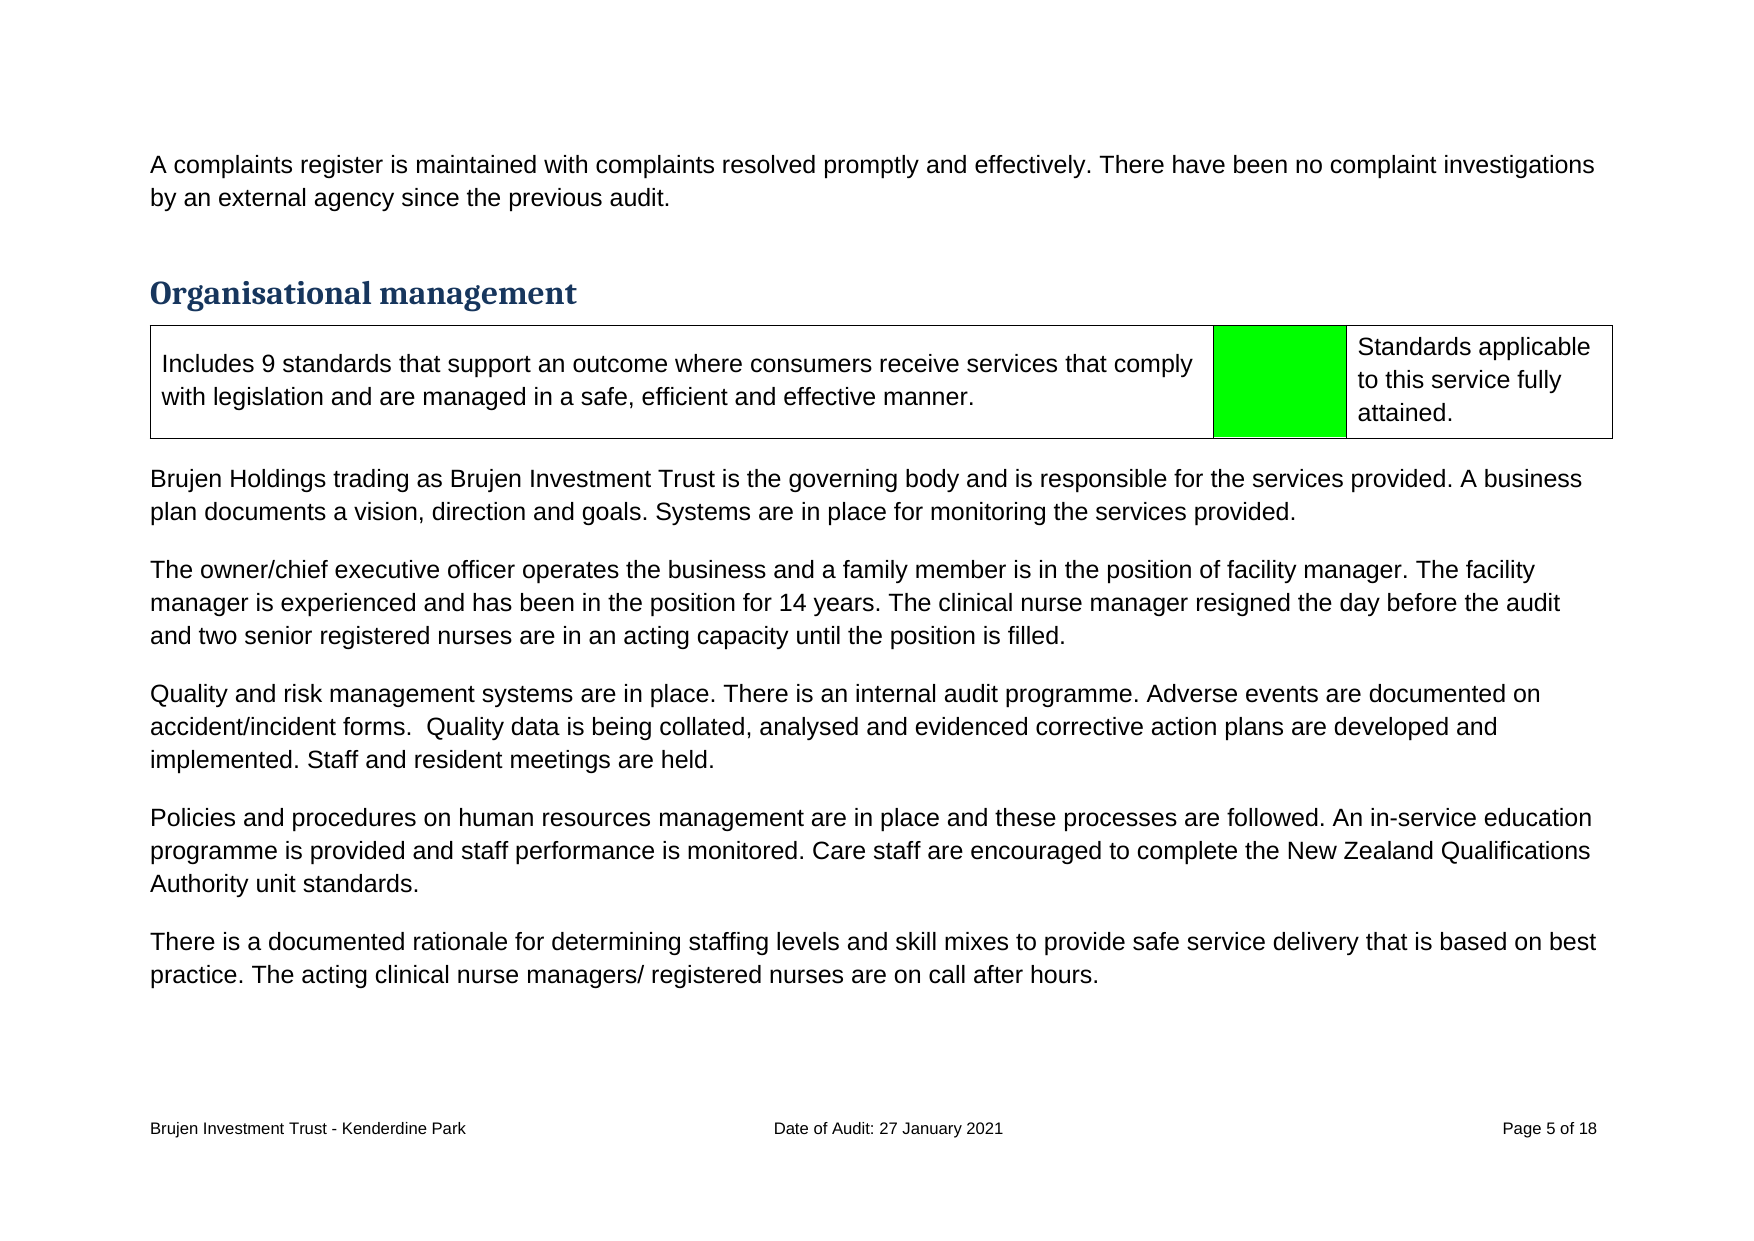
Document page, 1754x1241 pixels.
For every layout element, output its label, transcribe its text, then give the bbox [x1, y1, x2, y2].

text A complaints register is maintained with complaints resolved promptly and effectively. There have been no complaint investigations by an external agency since the previous audit. [150, 150, 1604, 212]
table_header Includes 9 standards that support an outcome where consumers receive services that comply with legislation and are managed in a safe, efficient and effective manner. [151, 326, 1213, 437]
table_header [1214, 326, 1346, 437]
text Brujen Holdings trading as Brujen Investment Trust is the governing body and is responsible for the services provided. A business plan documents a vision, direction and goals. Systems are in place for monitoring the services provided. [150, 463, 1604, 525]
table_header Standards applicable to this service fully attained. [1347, 326, 1612, 437]
text Policies and procedures on human resources management are in place and these processes are followed. An in-service education programme is provided and staff performance is monitored. Care staff are encouraged to complete the New Zealand Qualifications Authority unit standards. [150, 803, 1604, 897]
text Quality and risk management systems are in place. There is an internal audit programme. Adverse events are documented on accident/incident forms. Quality data is being collated, analysed and evidenced corrective action plans are developed and implemented. Staff and resident meetings are held. [150, 679, 1604, 773]
subtitle Organisational management [150, 274, 1604, 312]
text There is a documented rationale for determining staffing levels and skill mixes to provide safe service delivery that is based on best practice. The acting clinical nurse managers/ registered nurses are on call after hours. [150, 927, 1604, 988]
text The owner/chief executive officer operates the business and a family member is in the position of facility manager. The facility manager is experienced and has been in the position for 14 years. The clinical nurse manager resigned the day before the audit and two senior registered nurses are in an acting capacity until the position is filled. [150, 554, 1604, 649]
